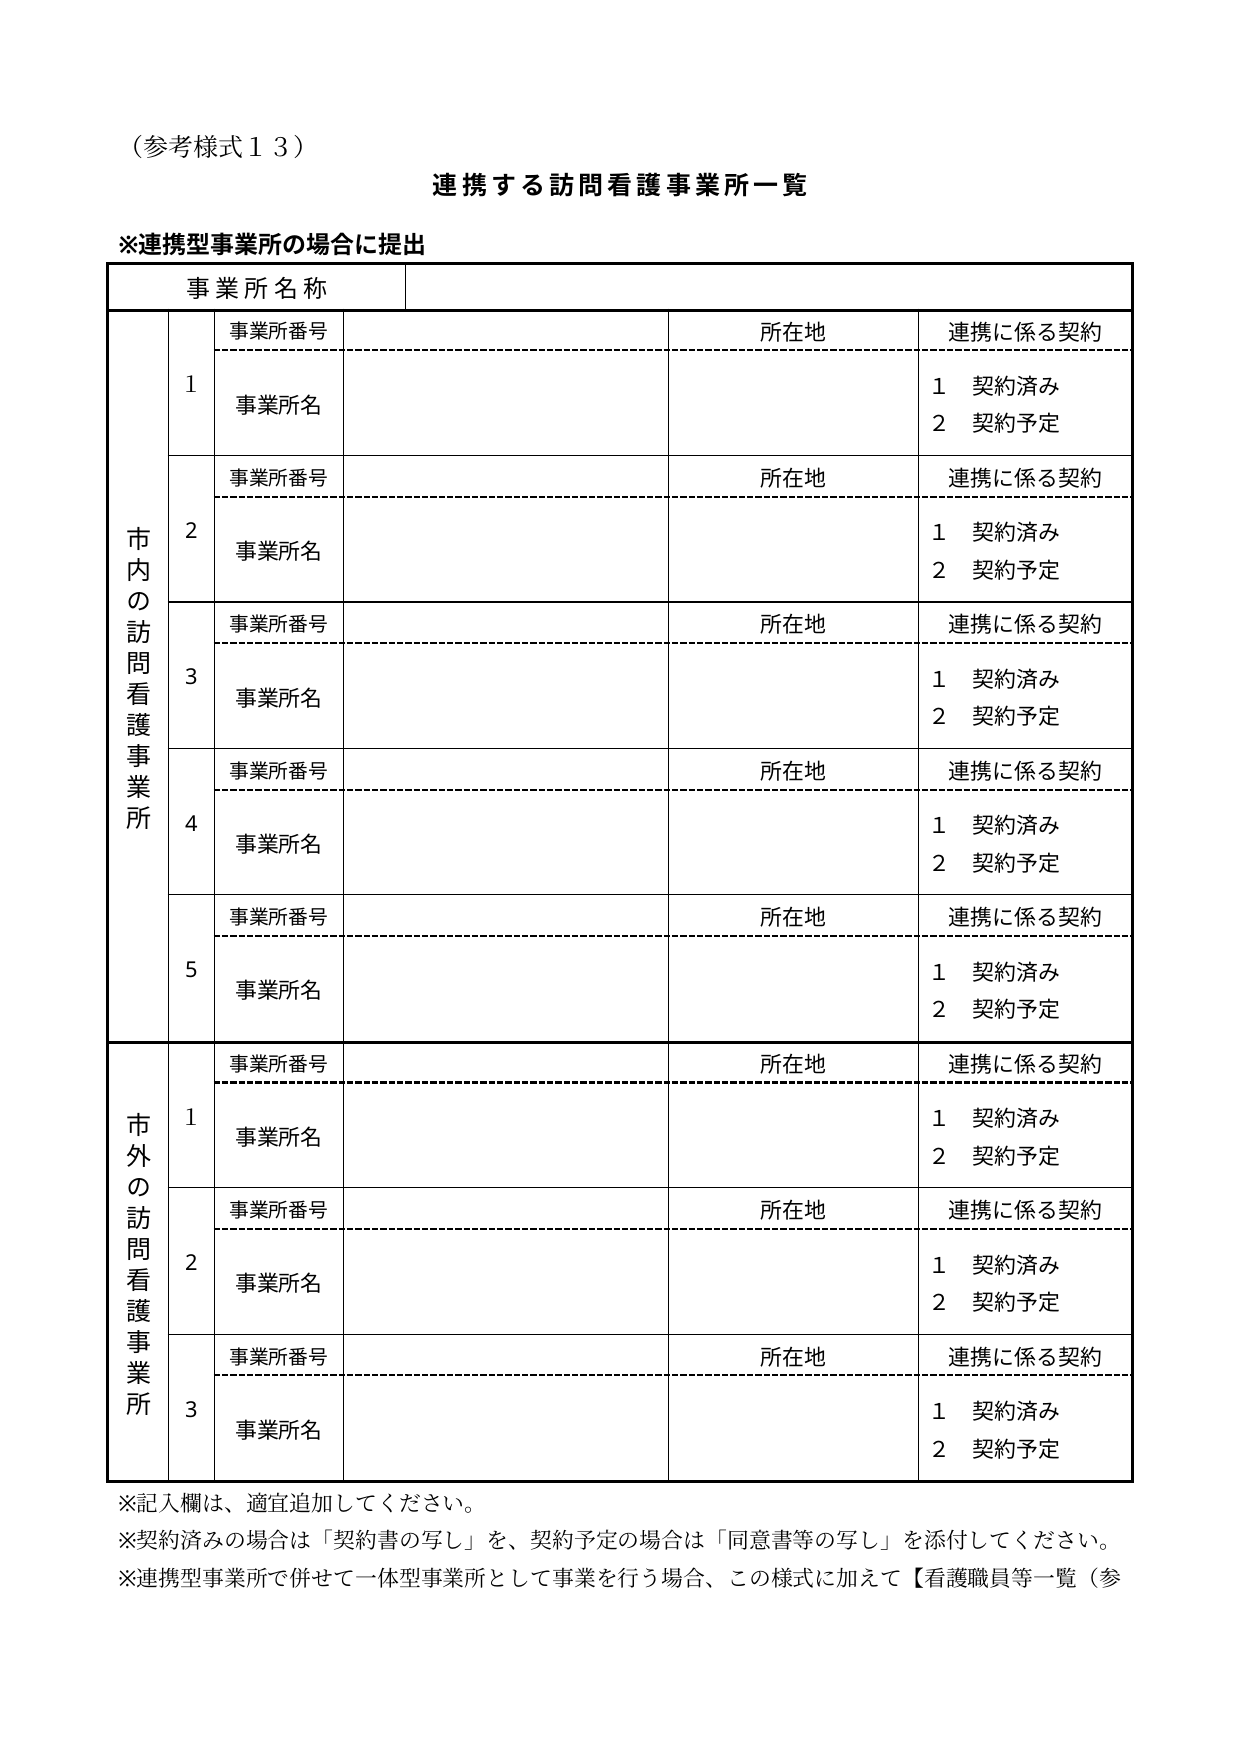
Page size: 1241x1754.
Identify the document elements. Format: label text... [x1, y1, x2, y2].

table_cell 事業所名 [215, 935, 343, 1041]
table_cell [669, 496, 918, 601]
table_cell １ 契約済み ２ 契約予定 [919, 349, 1131, 455]
table_cell 連携に係る契約 [919, 895, 1131, 935]
table_cell 連携に係る契約 [919, 1188, 1131, 1228]
table_cell 事業所番号 [215, 1188, 343, 1228]
table_cell 事業所名 [215, 789, 343, 894]
table_cell １ 契約済み ２ 契約予定 [919, 1228, 1131, 1334]
table_cell 2 [169, 456, 214, 601]
text ※契約済みの場合は「契約書の写し」を、契約予定の場合は「同意書等の写し」を添付してください。 [118, 1521, 1122, 1558]
table_cell [669, 349, 918, 455]
table_cell [344, 349, 668, 455]
table_cell 連携に係る契約 [919, 1044, 1131, 1081]
table_cell 2 [169, 1188, 214, 1334]
table_cell １ 契約済み ２ 契約予定 [919, 789, 1131, 894]
table_cell 事業所名 [215, 1374, 343, 1480]
table_cell [344, 1081, 668, 1187]
table_cell 所在地 [669, 312, 918, 349]
table_cell 事業所名 [215, 349, 343, 455]
table_cell [344, 789, 668, 894]
table_cell [669, 789, 918, 894]
table_cell 連携に係る契約 [919, 603, 1131, 642]
table_cell 市 外 の 訪 問 看 護 事 業 所 [109, 1044, 168, 1480]
table_cell １ 契約済み ２ 契約予定 [919, 1081, 1131, 1187]
table_cell 事業所番号 [215, 312, 343, 349]
table_cell 3 [169, 1335, 214, 1480]
table_cell １ [169, 1044, 214, 1187]
table_cell 5 [169, 895, 214, 1041]
table_cell [344, 312, 668, 349]
table_cell [344, 1335, 668, 1374]
table_cell [669, 935, 918, 1041]
table_cell [344, 935, 668, 1041]
text （参考様式１３） [118, 127, 1122, 164]
table_cell [344, 749, 668, 788]
table_cell 所在地 [669, 1044, 918, 1081]
table_cell 連携に係る契約 [919, 312, 1131, 349]
table_cell １ 契約済み ２ 契約予定 [919, 496, 1131, 601]
table_cell [344, 456, 668, 496]
table_cell 連携に係る契約 [919, 1335, 1131, 1374]
table_cell [344, 496, 668, 601]
table_cell 所在地 [669, 1335, 918, 1374]
table_cell 所在地 [669, 456, 918, 496]
table_cell 事業所番号 [215, 1044, 343, 1081]
table_cell [669, 1374, 918, 1480]
table_cell 連携に係る契約 [919, 749, 1131, 788]
table_cell 所在地 [669, 603, 918, 642]
table_cell 所在地 [669, 749, 918, 788]
table_cell 事業所番号 [215, 603, 343, 642]
table_cell 所在地 [669, 1188, 918, 1228]
table_cell [344, 1188, 668, 1228]
table_cell 事業所名 [215, 1228, 343, 1334]
text ※連携型事業所の場合に提出 [118, 225, 1122, 262]
table_cell 市 内 の 訪 問 看 護 事 業 所 [109, 312, 168, 1041]
table_header 事 業 所 名 称 [109, 265, 405, 308]
table_cell 事業所番号 [215, 749, 343, 788]
table_cell 事業所名 [215, 642, 343, 748]
table_cell [669, 1228, 918, 1334]
table_cell 事業所番号 [215, 895, 343, 935]
table_cell 事業所名 [215, 1081, 343, 1187]
table_cell [344, 642, 668, 748]
table_cell 事業所番号 [215, 1335, 343, 1374]
table_cell 4 [169, 749, 214, 894]
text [118, 1558, 1122, 1596]
table_cell １ 契約済み ２ 契約予定 [919, 1374, 1131, 1480]
table_header [406, 265, 1131, 308]
table_cell [344, 1374, 668, 1480]
table_cell 連携に係る契約 [919, 456, 1131, 496]
table_cell 3 [169, 603, 214, 748]
table_cell [344, 895, 668, 935]
table_cell 所在地 [669, 895, 918, 935]
text 連携する訪問看護事業所一覧 [118, 164, 1122, 202]
table_cell [344, 603, 668, 642]
table_cell 事業所名 [215, 496, 343, 601]
table_cell １ 契約済み ２ 契約予定 [919, 642, 1131, 748]
table_cell 事業所番号 [215, 456, 343, 496]
table_cell [669, 1081, 918, 1187]
table_cell １ [169, 312, 214, 455]
text ※記入欄は、適宜追加してください。 [118, 1483, 1122, 1521]
table_cell １ 契約済み ２ 契約予定 [919, 935, 1131, 1041]
table_cell [344, 1044, 668, 1081]
table_cell [669, 642, 918, 748]
table_cell [344, 1228, 668, 1334]
